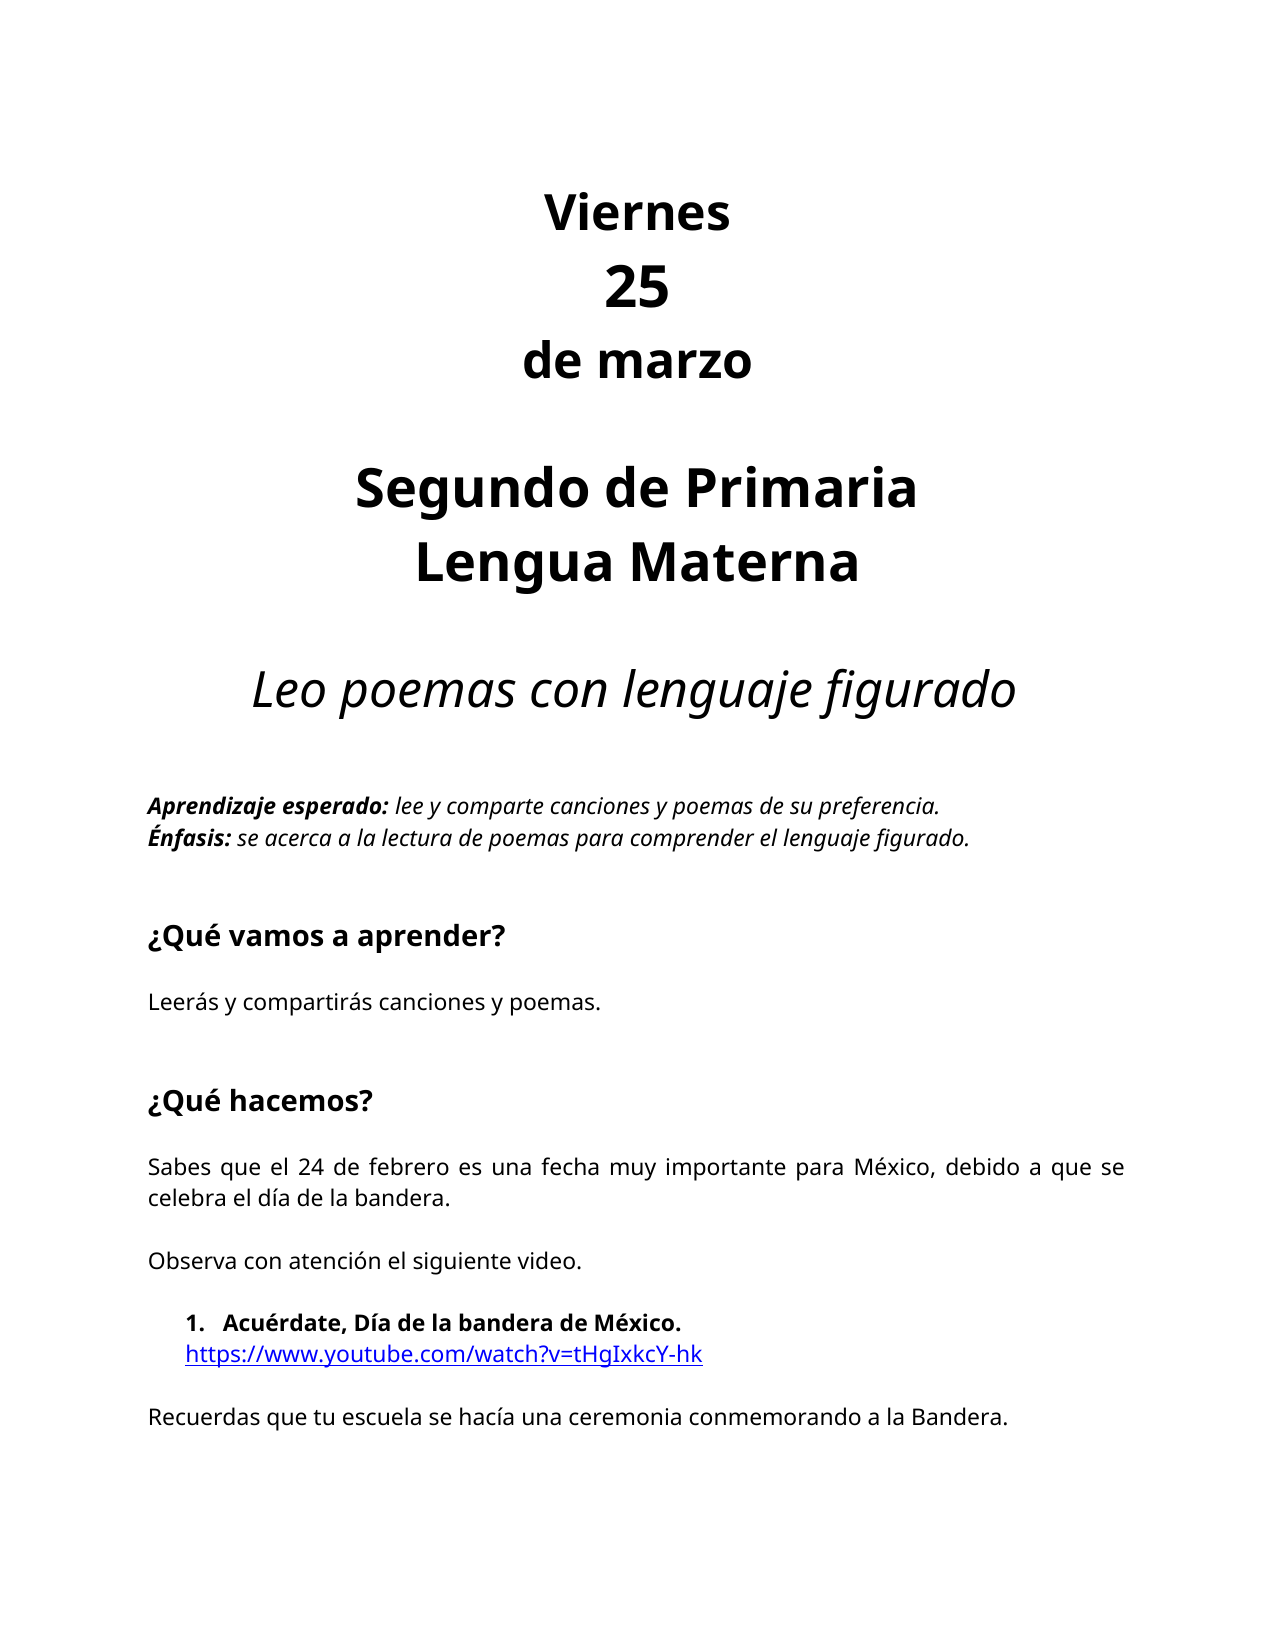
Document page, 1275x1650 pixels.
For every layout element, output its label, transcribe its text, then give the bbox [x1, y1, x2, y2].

text ¿Qué hacemos? [148, 1080, 1127, 1119]
text Observa con atención el siguiente video. [148, 1244, 1127, 1276]
list Acuérdate, Día de la bandera de México. [185, 1307, 1127, 1338]
text Segundo de Primaria [148, 450, 1127, 523]
text Leerás y compartirás canciones y poemas. [148, 986, 1127, 1017]
text Leo poemas con lenguaje figurado [148, 654, 1127, 722]
text Sabes que el 24 de febrero es una fecha muy importante para México, debido a que se celebra el día de la bandera. [148, 1151, 1127, 1213]
text de marzo [148, 325, 1127, 393]
text Aprendizaje esperado: lee y comparte canciones y poemas de su preferencia. [148, 790, 1127, 821]
text Énfasis: se acerca a la lectura de poemas para comprender el lenguaje figurado. [148, 821, 1127, 853]
text ¿Qué vamos a aprender? [148, 915, 1127, 955]
text Viernes [148, 177, 1127, 245]
text 25 [148, 245, 1127, 325]
text https://www.youtube.com/watch?v=tHgIxkcY-hk [185, 1338, 1127, 1369]
text Lengua Materna [148, 523, 1127, 597]
text Recuerdas que tu escuela se hacía una ceremonia conmemorando a la Bandera. [148, 1401, 1127, 1432]
